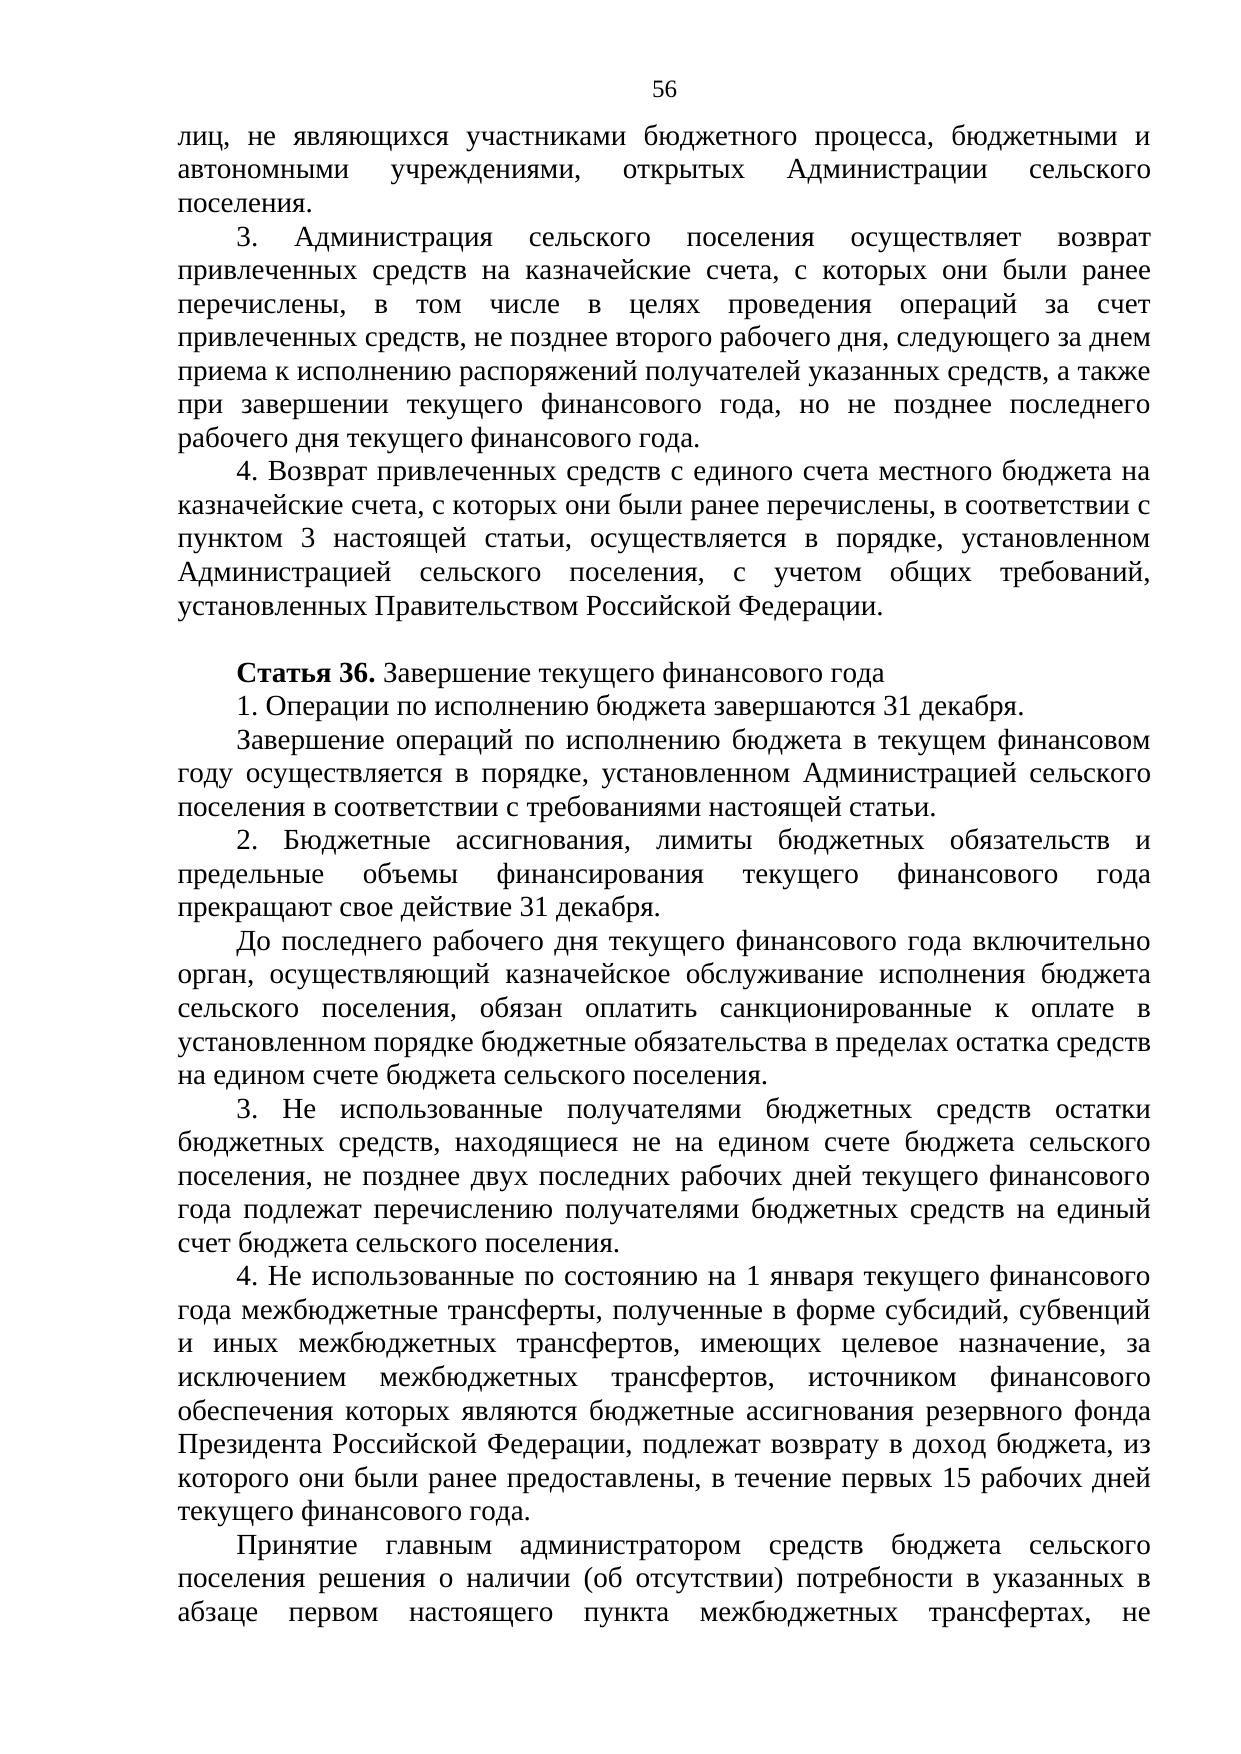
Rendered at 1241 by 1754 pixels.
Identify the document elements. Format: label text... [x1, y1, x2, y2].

text 4. Не использованные по состоянию на 1 января текущего финансового года межбюджетные трансферты, полученные в форме субсидий, субвенций и иных межбюджетных трансфертов, имеющих целевое назначение, за исключением межбюджетных трансфертов, источником финансового обеспечения которых являются бюджетные ассигнования резервного фонда Президента Российской Федерации, подлежат возврату в доход бюджета, из которого они были ранее предоставлены, в течение первых 15 рабочих дней текущего финансового года. [177, 1258, 1152, 1527]
text 2. Бюджетные ассигнования, лимиты бюджетных обязательств и предельные объемы финансирования текущего финансового года прекращают свое действие 31 декабря. [177, 822, 1152, 923]
text Завершение операций по исполнению бюджета в текущем финансовом году осуществляется в порядке, установленном Администрацией сельского поселения в соответствии с требованиями настоящей статьи. [177, 722, 1152, 822]
text 1. Операции по исполнению бюджета завершаются 31 декабря. [177, 688, 1152, 722]
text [177, 1527, 1152, 1627]
text 4. Возврат привлеченных средств с единого счета местного бюджета на казначейские счета, с которых они были ранее перечислены, в соответствии с пунктом 3 настоящей статьи, осуществляется в порядке, установленном Администрацией сельского поселения, с учетом общих требований, установленных Правительством Российской Федерации. [177, 453, 1152, 621]
text 3. Администрация сельского поселения осуществляет возврат привлеченных средств на казначейские счета, с которых они были ранее перечислены, в том числе в целях проведения операций за счет привлеченных средств, не позднее второго рабочего дня, следующего за днем приема к исполнению распоряжений получателей указанных средств, а также при завершении текущего финансового года, но не позднее последнего рабочего дня текущего финансового года. [177, 219, 1152, 453]
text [177, 118, 1152, 219]
text Статья 36. Завершение текущего финансового года [177, 655, 1152, 688]
text 3. Не использованные получателями бюджетных средств остатки бюджетных средств, находящиеся не на едином счете бюджета сельского поселения, не позднее двух последних рабочих дней текущего финансового года подлежат перечислению получателями бюджетных средств на единый счет бюджета сельского поселения. [177, 1091, 1152, 1258]
text До последнего рабочего дня текущего финансового года включительно орган, осуществляющий казначейское обслуживание исполнения бюджета сельского поселения, обязан оплатить санкционированные к оплате в установленном порядке бюджетные обязательства в пределах остатка средств на едином счете бюджета сельского поселения. [177, 923, 1152, 1091]
